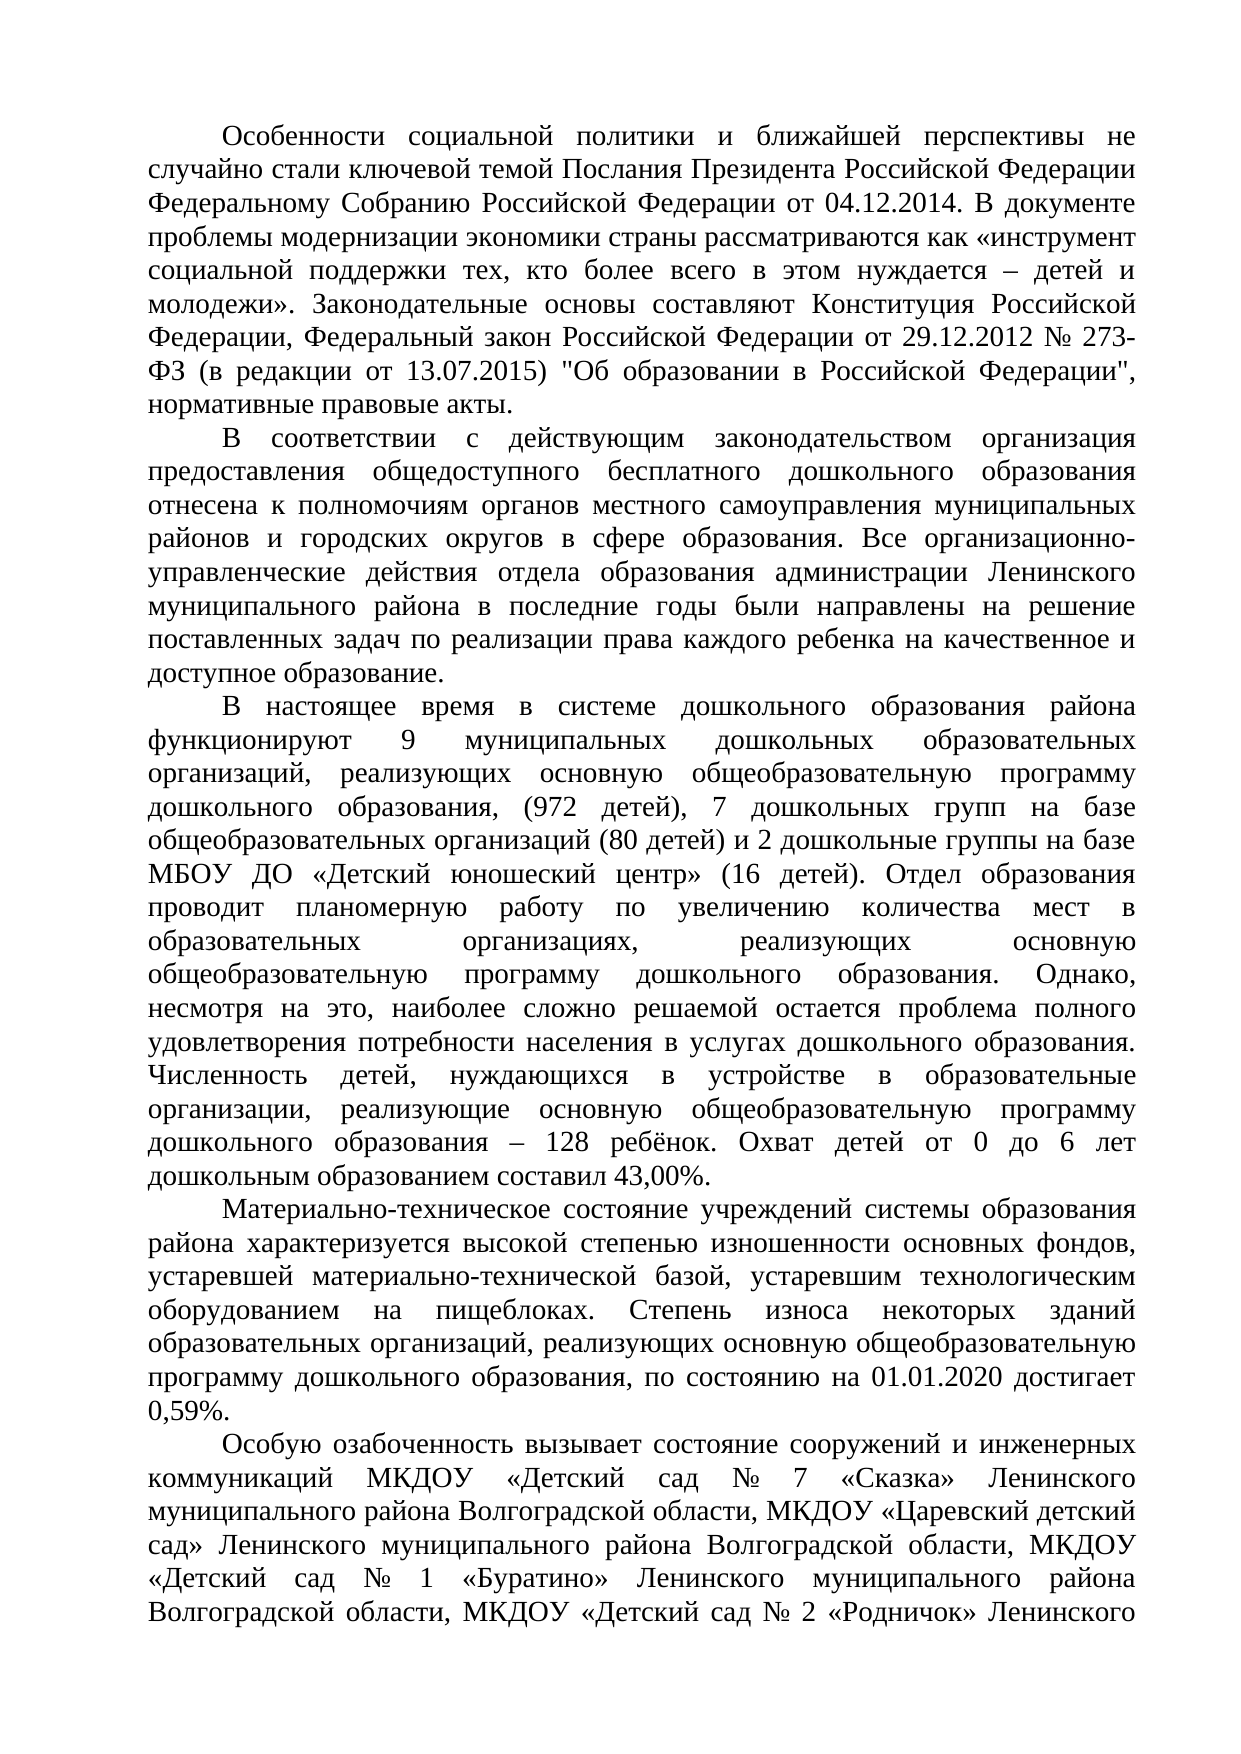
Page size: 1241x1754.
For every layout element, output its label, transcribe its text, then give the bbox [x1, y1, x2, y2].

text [148, 1426, 1137, 1627]
text В настоящее время в системе дошкольного образования района функционируют 9 муниципальных дошкольных образовательных организаций, реализующих основную общеобразовательную программу дошкольного образования, (972 детей), 7 дошкольных групп на базе общеобразовательных организаций (80 детей) и 2 дошкольные группы на базе МБОУ ДО «Детский юношеский центр» (16 детей). Отдел образования проводит планомерную работу по увеличению количества мест в образовательных организациях, реализующих основную общеобразовательную программу дошкольного образования. Однако, несмотря на это, наиболее сложно решаемой остается проблема полного удовлетворения потребности населения в услугах дошкольного образования. Численность детей, нуждающихся в устройстве в образовательные организации, реализующие основную общеобразовательную программу дошкольного образования – 128 ребёнок. Охват детей от 0 до 6 лет дошкольным образованием составил 43,00%. [148, 688, 1137, 1191]
text Материально-техническое состояние учреждений системы образования района характеризуется высокой степенью изношенности основных фондов, устаревшей материально-технической базой, устаревшим технологическим оборудованием на пищеблоках. Степень износа некоторых зданий образовательных организаций, реализующих основную общеобразовательную программу дошкольного образования, по состоянию на 01.01.2020 достигает 0,59%. [148, 1191, 1137, 1426]
text Особенности социальной политики и ближайшей перспективы не случайно стали ключевой темой Послания Президента Российской Федерации Федеральному Собранию Российской Федерации от 04.12.2014. В документе проблемы модернизации экономики страны рассматриваются как «инструмент социальной поддержки тех, кто более всего в этом нуждается – детей и молодежи». Законодательные основы составляют Конституция Российской Федерации, Федеральный закон Российской Федерации от 29.12.2012 № 273-ФЗ (в редакции от 13.07.2015) "Об образовании в Российской Федерации", нормативные правовые акты. [148, 118, 1137, 420]
text В соответствии с действующим законодательством организация предоставления общедоступного бесплатного дошкольного образования отнесена к полномочиям органов местного самоуправления муниципальных районов и городских округов в сфере образования. Все организационно-управленческие действия отдела образования администрации Ленинского муниципального района в последние годы были направлены на решение поставленных задач по реализации права каждого ребенка на качественное и доступное образование. [148, 420, 1137, 688]
